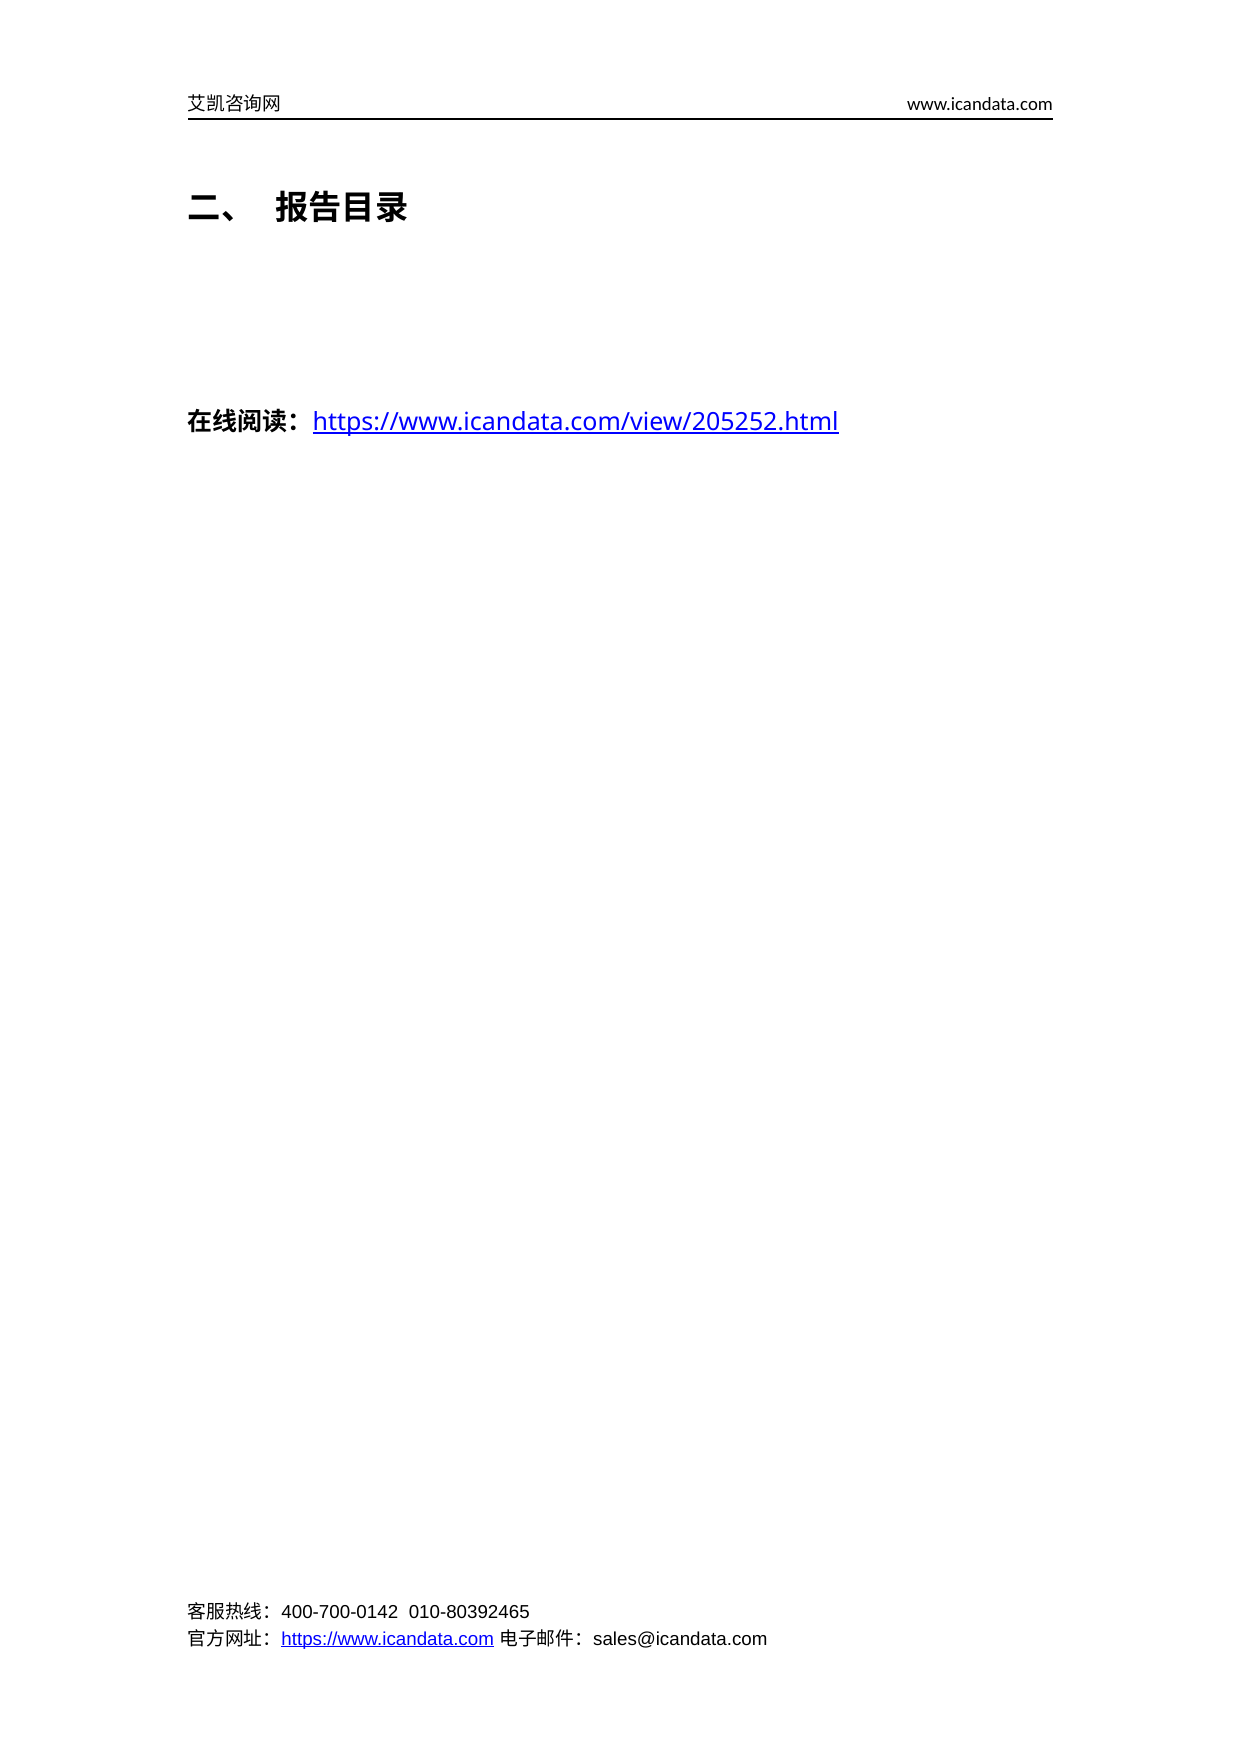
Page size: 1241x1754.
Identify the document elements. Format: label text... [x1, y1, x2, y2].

text 在线阅读：https://www.icandata.com/view/205252.html [187, 387, 1053, 452]
subtitle 报告目录 [187, 172, 1053, 237]
